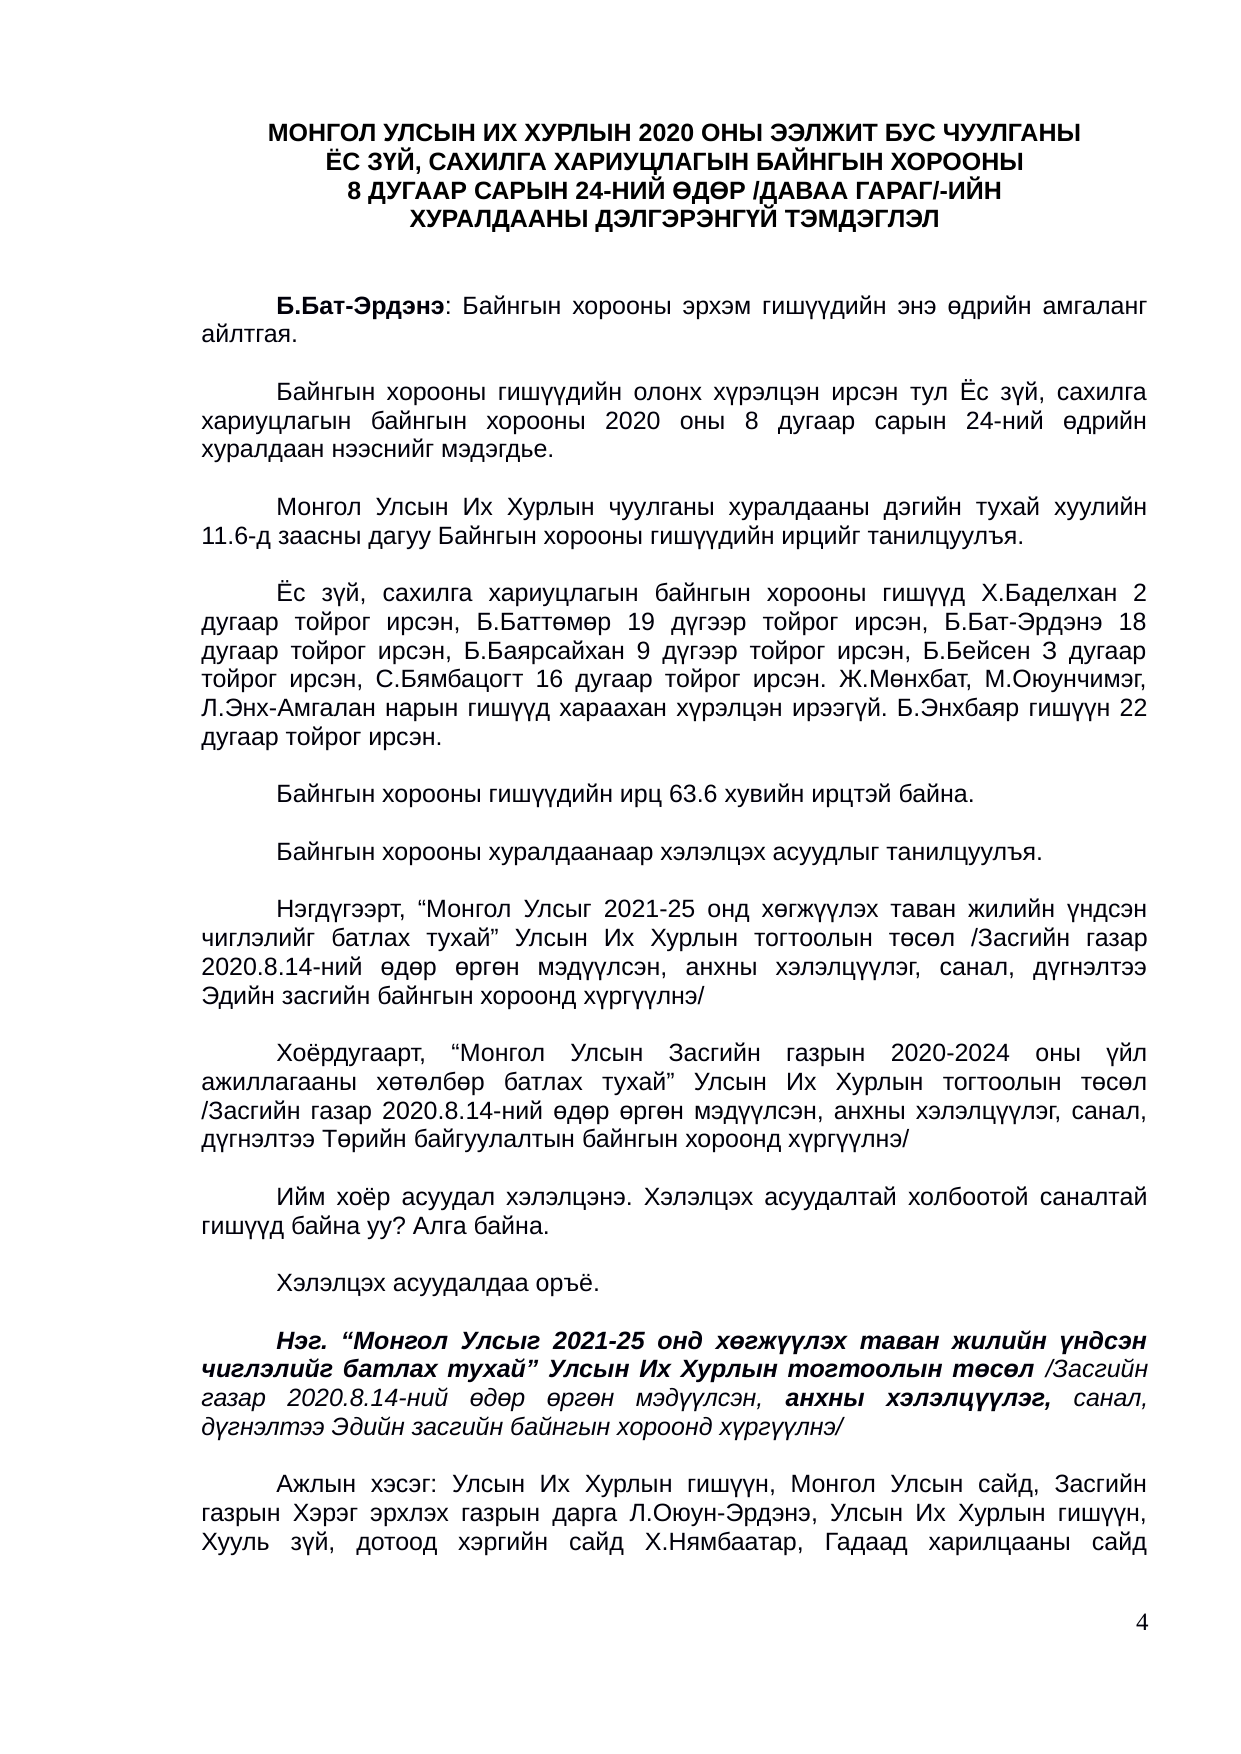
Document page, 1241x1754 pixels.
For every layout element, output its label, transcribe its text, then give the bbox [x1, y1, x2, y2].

text Байнгын хорооны гишүүдийн ирц 63.6 хувийн ирцтэй байна. [201, 779, 1148, 808]
text ЁС ЗҮЙ, САХИЛГА ХАРИУЦЛАГЫН БАЙНГЫН ХОРООНЫ [201, 147, 1148, 176]
text Нэг. “Монгол Улсыг 2021-25 онд хөгжүүлэх таван жилийн үндсэн чиглэлийг батлах тухай” Улсын Их Хурлын тогтоолын төсөл /Засгийн газар 2020.8.14-ний өдөр өргөн мэдүүлсэн, анхны хэлэлцүүлэг, санал, дүгнэлтээ Эдийн засгийн байнгын хороонд хүргүүлнэ/ [201, 1326, 1148, 1441]
text Хоёрдугаарт, “Монгол Улсын Засгийн газрын 2020-2024 оны үйл ажиллагааны хөтөлбөр батлах тухай” Улсын Их Хурлын тогтоолын төсөл /Засгийн газар 2020.8.14-ний өдөр өргөн мэдүүлсэн, анхны хэлэлцүүлэг, санал, дүгнэлтээ Төрийн байгуулалтын байнгын хороонд хүргүүлнэ/ [201, 1038, 1148, 1153]
text Монгол Улсын Их Хурлын чуулганы хуралдааны дэгийн тухай хуулийн 11.6-д заасны дагуу Байнгын хорооны гишүүдийн ирцийг танилцуулъя. [201, 492, 1148, 549]
text 8 ДУГААР САРЫН 24-НИЙ ӨДӨР /ДАВАА ГАРАГ/-ИЙН [201, 176, 1148, 204]
text Хэлэлцэх асуудалдаа оръё. [201, 1268, 1148, 1297]
text Байнгын хорооны хуралдаанаар хэлэлцэх асуудлыг танилцуулъя. [201, 837, 1148, 866]
text Ёс зүй, сахилга хариуцлагын байнгын хорооны гишүүд Х.Баделхан 2 дугаар тойрог ирсэн, Б.Баттөмөр 19 дүгээр тойрог ирсэн, Б.Бат-Эрдэнэ 18 дугаар тойрог ирсэн, Б.Баярсайхан 9 дүгээр тойрог ирсэн, Б.Бейсен З дугаар тойрог ирсэн, С.Бямбацогт 16 дугаар тойрог ирсэн. Ж.Мөнхбат, М.Оюунчимэг, Л.Энх-Амгалан нарын гишүүд хараахан хүрэлцэн ирээгүй. Б.Энхбаяр гишүүн 22 дугаар тойрог ирсэн. [201, 578, 1148, 751]
text Ийм хоёр асуудал хэлэлцэнэ. Хэлэлцэх асуудалтай холбоотой саналтай гишүүд байна уу? Алга байна. [201, 1182, 1148, 1239]
text Нэгдүгээрт, “Монгол Улсыг 2021-25 онд хөгжүүлэх таван жилийн үндсэн чиглэлийг батлах тухай” Улсын Их Хурлын тогтоолын төсөл /Засгийн газар 2020.8.14-ний өдөр өргөн мэдүүлсэн, анхны хэлэлцүүлэг, санал, дүгнэлтээ Эдийн засгийн байнгын хороонд хүргүүлнэ/ [201, 894, 1148, 1009]
text Байнгын хорооны гишүүдийн олонх хүрэлцэн ирсэн тул Ёс зүй, сахилга хариуцлагын байнгын хорооны 2020 оны 8 дугаар сарын 24-ний өдрийн хуралдаан нээснийг мэдэгдье. [201, 377, 1148, 463]
text МОНГОЛ УЛСЫН ИХ ХУРЛЫН 2020 ОНЫ ЭЭЛЖИТ БУС ЧУУЛГАНЫ [201, 118, 1148, 147]
text Б.Бат-Эрдэнэ: Байнгын хорооны эрхэм гишүүдийн энэ өдрийн амгаланг айлтгая. [201, 291, 1148, 348]
text ХУРАЛДААНЫ ДЭЛГЭРЭНГҮЙ ТЭМДЭГЛЭЛ [201, 204, 1148, 233]
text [201, 1469, 1148, 1556]
